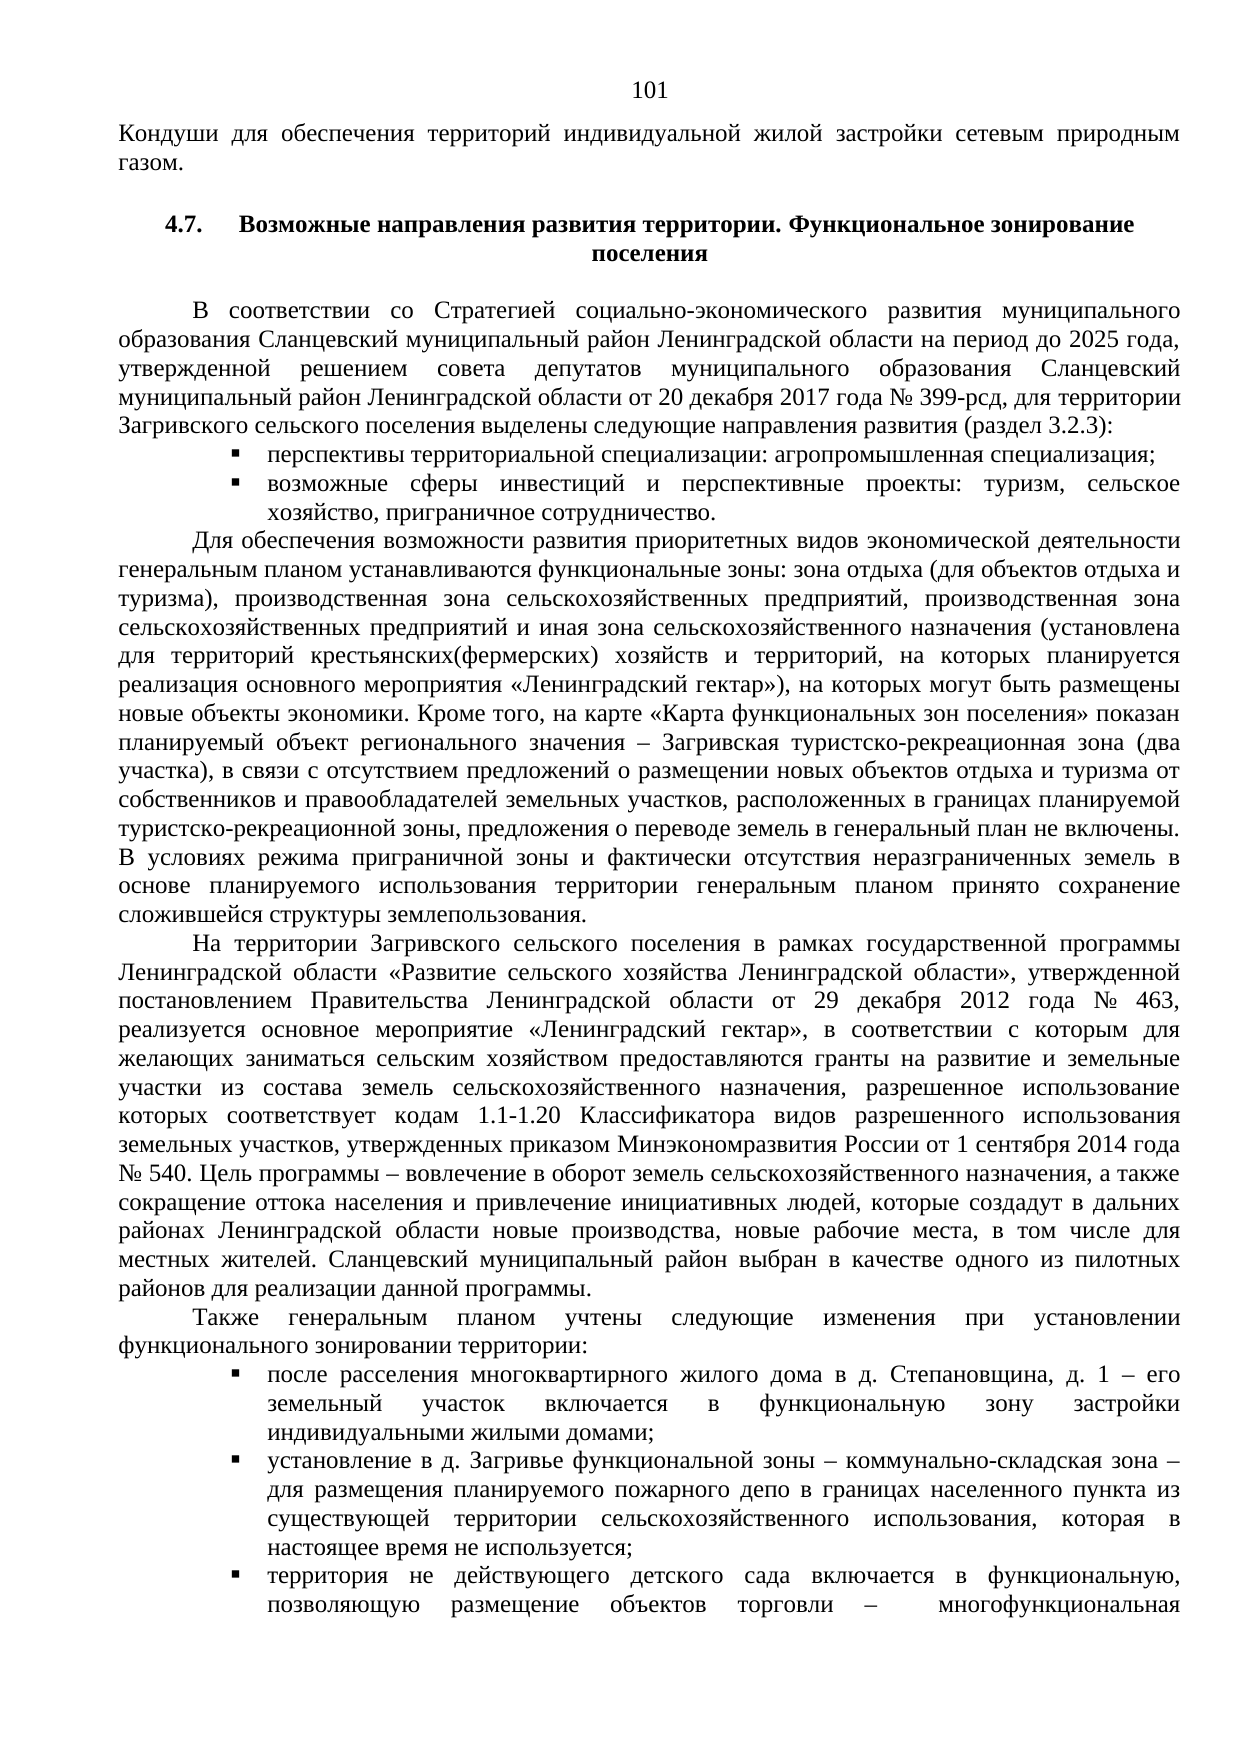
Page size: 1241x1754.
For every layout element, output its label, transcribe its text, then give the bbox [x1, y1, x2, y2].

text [118, 118, 1181, 176]
list установление в д. Загривье функциональной зоны – коммунально-складская зона – для размещения планируемого пожарного депо в границах населенного пункта из существующей территории сельскохозяйственного использования, которая в настоящее время не используется; [229, 1445, 1181, 1560]
list перспективы территориальной специализации: агропромышленная специализация; [229, 439, 1181, 468]
text На территории Загривского сельского поселения в рамках государственной программы Ленинградской области «Развитие сельского хозяйства Ленинградской области», утвержденной постановлением Правительства Ленинградской области от 29 декабря 2012 года № 463, реализуется основное мероприятие «Ленинградский гектар», в соответствии с которым для желающих заниматься сельским хозяйством предоставляются гранты на развитие и земельные участки из состава земель сельскохозяйственного назначения, разрешенное использование которых соответствует кодам 1.1-1.20 Классификатора видов разрешенного использования земельных участков, утвержденных приказом Минэкономразвития России от 1 сентября 2014 года № 540. Цель программы – вовлечение в оборот земель сельскохозяйственного назначения, а также сокращение оттока населения и привлечение инициативных людей, которые создадут в дальних районах Ленинградской области новые производства, новые рабочие места, в том числе для местных жителей. Сланцевский муниципальный район выбран в качестве одного из пилотных районов для реализации данной программы. [118, 928, 1181, 1302]
text Также генеральным планом учтены следующие изменения при установлении функционального зонировании территории: [118, 1302, 1181, 1359]
list после расселения многоквартирного жилого дома в д. Степановщина, д. 1 – его земельный участок включается в функциональную зону застройки индивидуальными жилыми домами; [229, 1359, 1181, 1445]
text В соответствии со Стратегией социально-экономического развития муниципального образования Сланцевский муниципальный район Ленинградской области на период до 2025 года, утвержденной решением совета депутатов муниципального образования Сланцевский муниципальный район Ленинградской области от 20 декабря 2017 года № 399-рсд, для территории Загривского сельского поселения выделены следующие направления развития (раздел 3.2.3): [118, 295, 1181, 439]
list возможные сферы инвестиций и перспективные проекты: туризм, сельское хозяйство, приграничное сотрудничество. [229, 468, 1181, 525]
text Для обеспечения возможности развития приоритетных видов экономической деятельности генеральным планом устанавливаются функциональные зоны: зона отдыха (для объектов отдыха и туризма), производственная зона сельскохозяйственных предприятий, производственная зона сельскохозяйственных предприятий и иная зона сельскохозяйственного назначения (установлена для территорий крестьянских(фермерских) хозяйств и территорий, на которых планируется реализация основного мероприятия «Ленинградский гектар»), на которых могут быть размещены новые объекты экономики. Кроме того, на карте «Карта функциональных зон поселения» показан планируемый объект регионального значения – Загривская туристско-рекреационная зона (два участка), в связи с отсутствием предложений о размещении новых объектов отдыха и туризма от собственников и правообладателей земельных участков, расположенных в границах планируемой туристско-рекреационной зоны, предложения о переводе земель в генеральный план не включены. В условиях режима приграничной зоны и фактически отсутствия неразграниченных земель в основе планируемого использования территории генеральным планом принято сохранение сложившейся структуры землепользования. [118, 525, 1181, 928]
subtitle Возможные направления развития территории. Функциональное зонирование поселения [118, 209, 1181, 267]
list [229, 1560, 1181, 1618]
